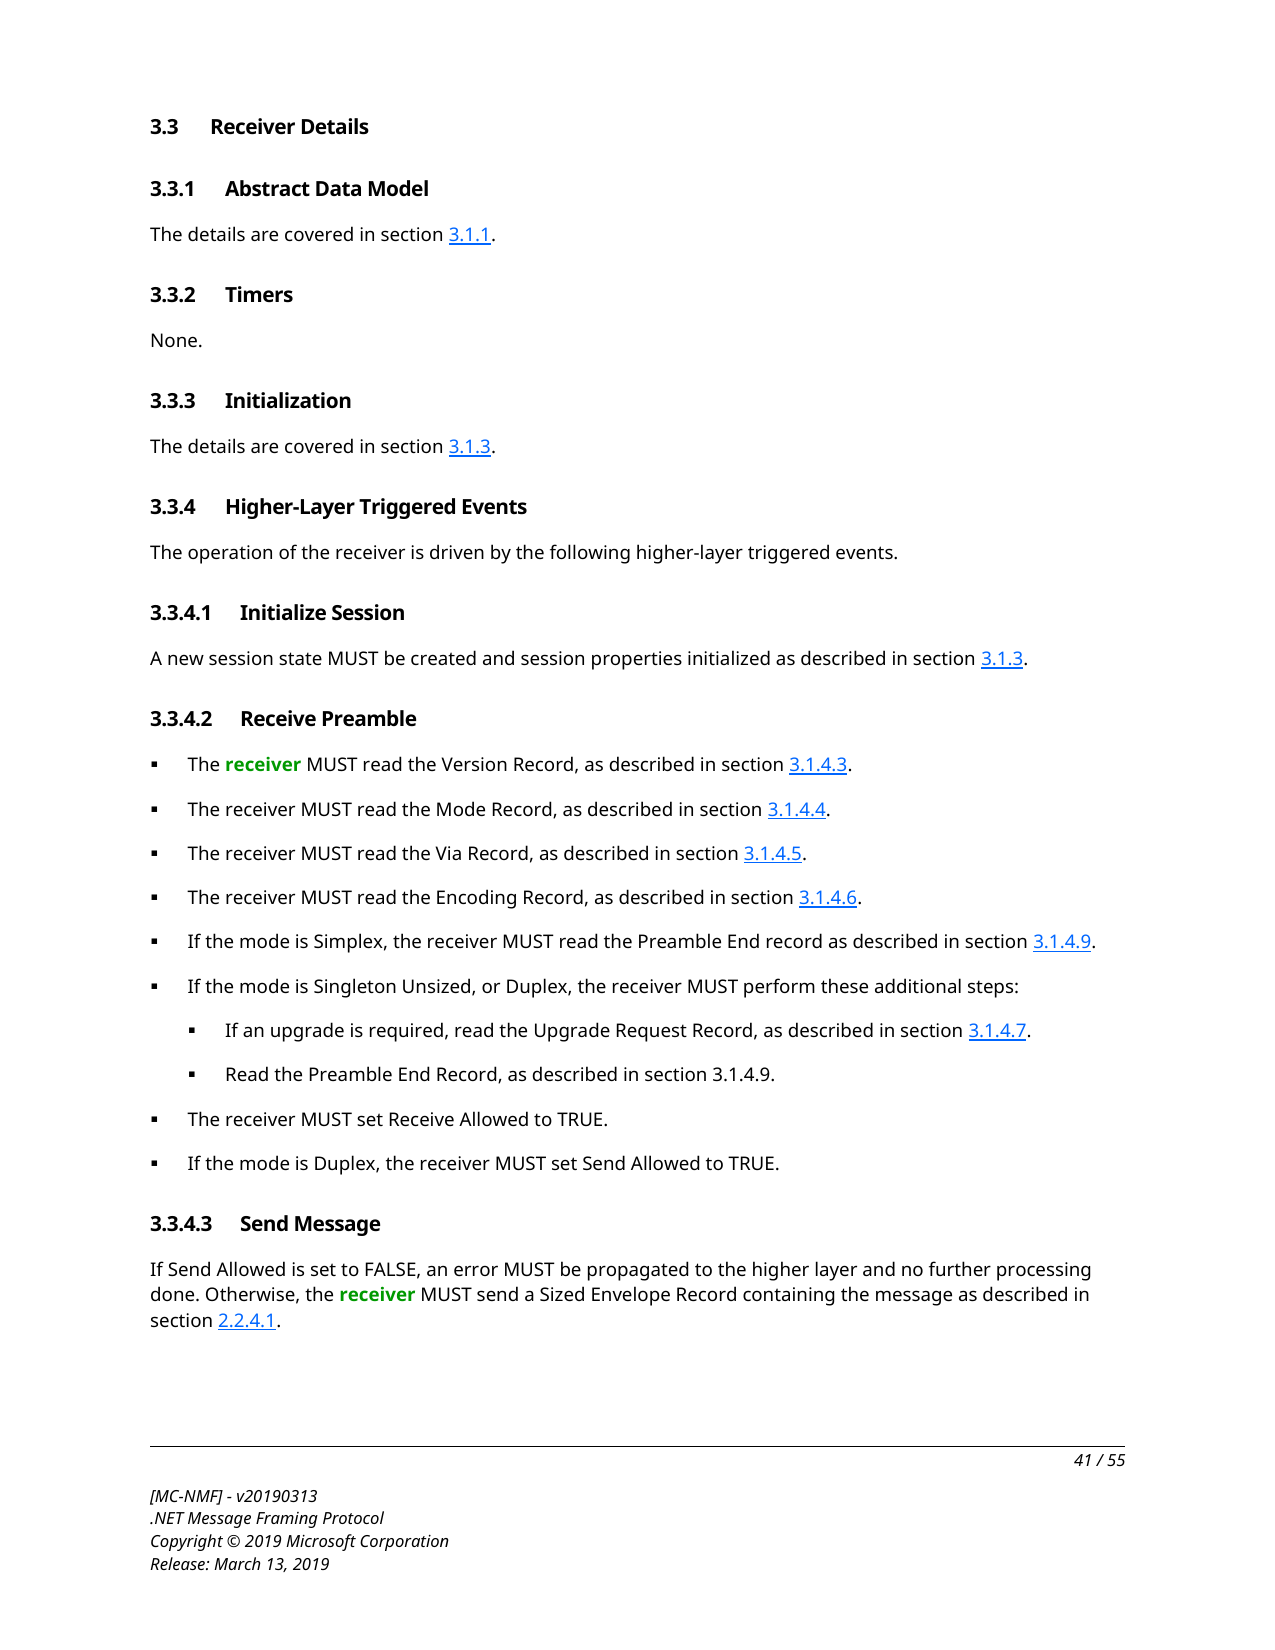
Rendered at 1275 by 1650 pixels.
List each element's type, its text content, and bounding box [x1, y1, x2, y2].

subtitle Receive Preamble [150, 704, 1125, 733]
subtitle Receiver Details [150, 112, 1125, 141]
subtitle Send Message [150, 1209, 1125, 1237]
subtitle Abstract Data Model [150, 174, 1125, 203]
list If the mode is Singleton Unsized, or Duplex, the receiver MUST perform these additional steps: [150, 973, 1125, 998]
subtitle Initialization [150, 386, 1125, 415]
list If the mode is Duplex, the receiver MUST set Send Allowed to TRUE. [150, 1150, 1125, 1176]
list The receiver MUST read the Encoding Record, as described in section 3.1.4.6. [150, 884, 1125, 910]
list Read the Preamble End Record, as described in section 3.1.4.9. [187, 1062, 1125, 1087]
subtitle Timers [150, 280, 1125, 309]
text If Send Allowed is set to FALSE, an error MUST be propagated to the higher layer and no further processing done. Otherwise, the receiver MUST send a Sized Envelope Record containing the message as described in section 2.2.4.1. [150, 1256, 1125, 1333]
list The receiver MUST read the Via Record, as described in section 3.1.4.5. [150, 840, 1125, 866]
list If an upgrade is required, read the Upgrade Request Record, as described in section 3.1.4.7. [187, 1017, 1125, 1043]
text A new session state MUST be created and session properties initialized as described in section 3.1.3. [150, 646, 1125, 671]
text None. [150, 327, 1125, 353]
list The receiver MUST read the Version Record, as described in section 3.1.4.3. [150, 752, 1125, 777]
list If the mode is Simplex, the receiver MUST read the Preamble End record as described in section 3.1.4.9. [150, 929, 1125, 954]
text The operation of the receiver is driven by the following higher-layer triggered events. [150, 539, 1125, 565]
subtitle Initialize Session [150, 598, 1125, 627]
subtitle Higher-Layer Triggered Events [150, 492, 1125, 521]
text The details are covered in section 3.1.1. [150, 221, 1125, 247]
text The details are covered in section 3.1.3. [150, 433, 1125, 459]
list The receiver MUST set Receive Allowed to TRUE. [150, 1106, 1125, 1131]
list The receiver MUST read the Mode Record, as described in section 3.1.4.4. [150, 796, 1125, 821]
